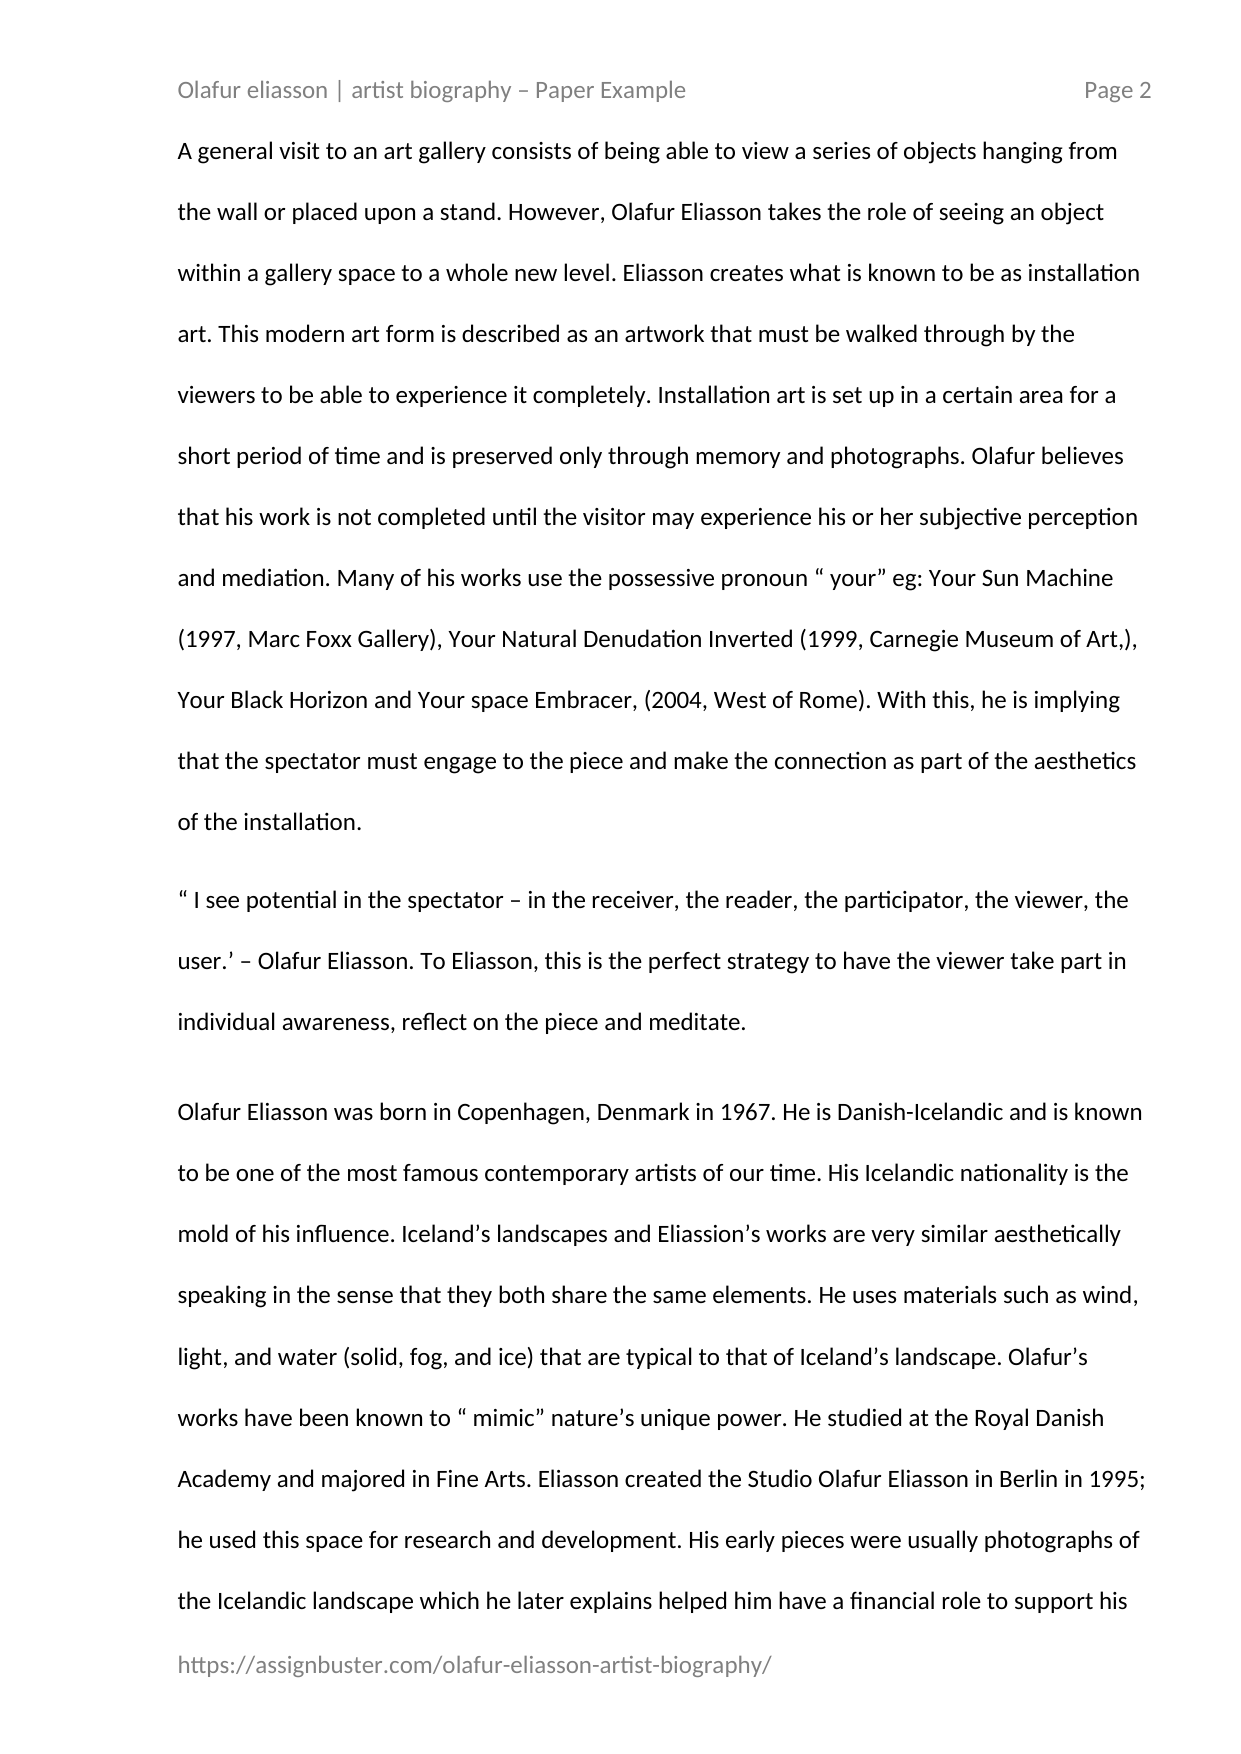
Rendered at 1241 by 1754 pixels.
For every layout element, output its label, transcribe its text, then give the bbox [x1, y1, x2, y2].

text A general visit to an art gallery consists of being able to view a series of objects hanging from the wall or placed upon a stand. However, Olafur Eliasson takes the role of seeing an object within a gallery space to a whole new level. Eliasson creates what is known to be as installation art. This modern art form is described as an artwork that must be walked through by the viewers to be able to experience it completely. Installation art is set up in a certain area for a short period of time and is preserved only through memory and photographs. Olafur believes that his work is not completed until the visitor may experience his or her subjective perception and mediation. Many of his works use the possessive pronoun “ your” eg: Your Sun Machine (1997, Marc Foxx Gallery), Your Natural Denudation Inverted (1999, Carnegie Museum of Art,), Your Black Horizon and Your space Embracer, (2004, West of Rome). With this, he is implying that the spectator must engage to the piece and make the connection as part of the aesthetics of the installation. [177, 135, 1152, 837]
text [177, 1097, 1152, 1615]
text “ I see potential in the spectator – in the receiver, the reader, the participator, the viewer, the user.’ – Olafur Eliasson. To Eliasson, this is the perfect strategy to have the viewer take part in individual awareness, reflect on the piece and meditate. [177, 884, 1152, 1037]
